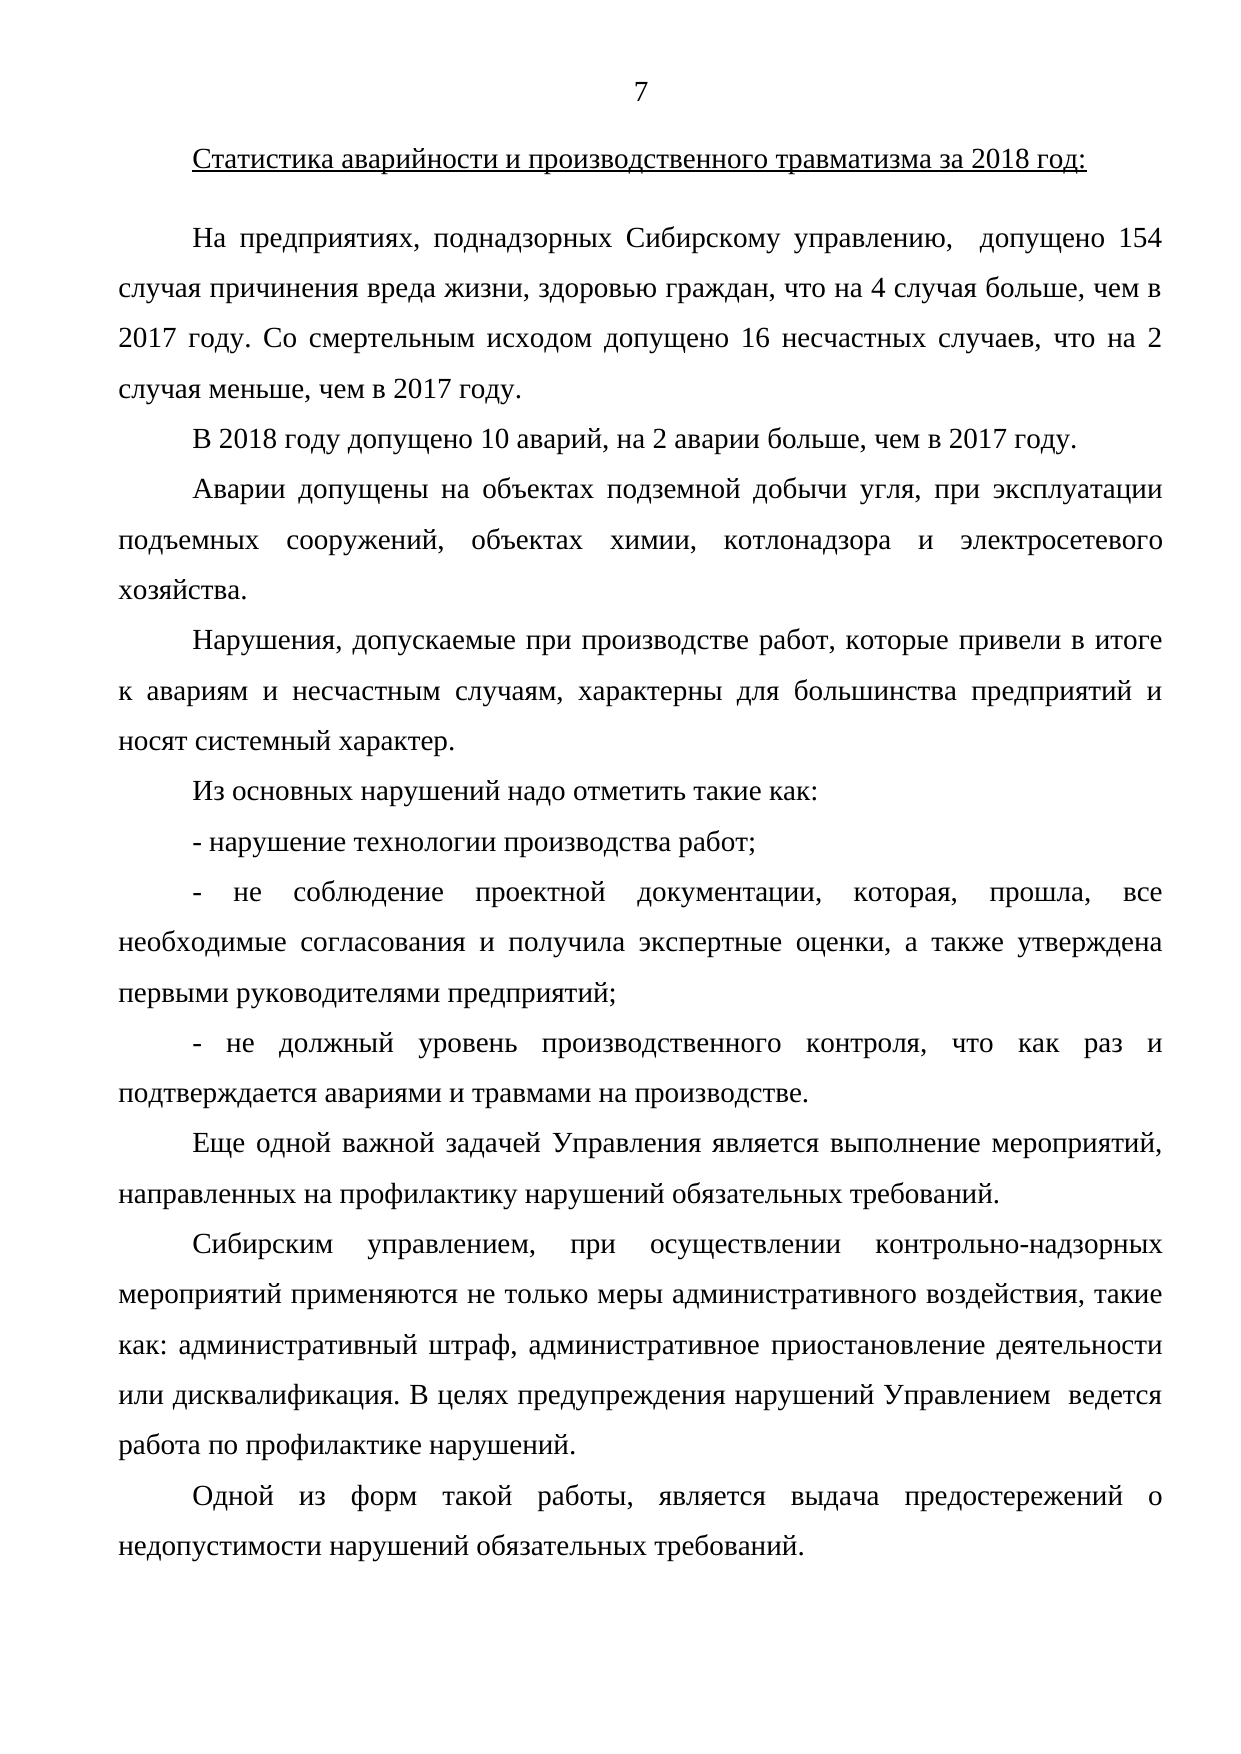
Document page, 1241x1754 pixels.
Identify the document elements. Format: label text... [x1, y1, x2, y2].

text - не должный уровень производственного контроля, что как раз и подтверждается авариями и травмами на производстве. [118, 1025, 1163, 1109]
text На предприятиях, поднадзорных Сибирскому управлению, допущено 154 случая причинения вреда жизни, здоровью граждан, что на 4 случая больше, чем в 2017 году. Со смертельным исходом допущено 16 несчастных случаев, что на 2 случая меньше, чем в 2017 году. [118, 220, 1163, 404]
text Сибирским управлением, при осуществлении контрольно-надзорных мероприятий применяются не только меры административного воздействия, такие как: административный штраф, административное приостановление деятельности или дисквалификация. В целях предупреждения нарушений Управлением ведется работа по профилактике нарушений. [118, 1226, 1163, 1461]
text Из основных нарушений надо отметить такие как: [118, 773, 1163, 807]
text Аварии допущены на объектах подземной добычи угля, при эксплуатации подъемных сооружений, объектах химии, котлонадзора и электросетевого хозяйства. [118, 472, 1163, 606]
text - не соблюдение проектной документации, которая, прошла, все необходимые согласования и получила экспертные оценки, а также утверждена первыми руководителями предприятий; [118, 874, 1163, 1008]
text Еще одной важной задачей Управления является выполнение мероприятий, направленных на профилактику нарушений обязательных требований. [118, 1126, 1163, 1209]
text В 2018 году допущено 10 аварий, на 2 аварии больше, чем в 2017 году. [118, 421, 1163, 455]
text Статистика аварийности и производственного травматизма за 2018 год: [118, 141, 1163, 174]
text - нарушение технологии производства работ; [118, 824, 1163, 857]
text Одной из форм такой работы, является выдача предостережений о недопустимости нарушений обязательных требований. [118, 1478, 1163, 1562]
text Нарушения, допускаемые при производстве работ, которые привели в итоге к авариям и несчастным случаям, характерны для большинства предприятий и носят системный характер. [118, 622, 1163, 757]
